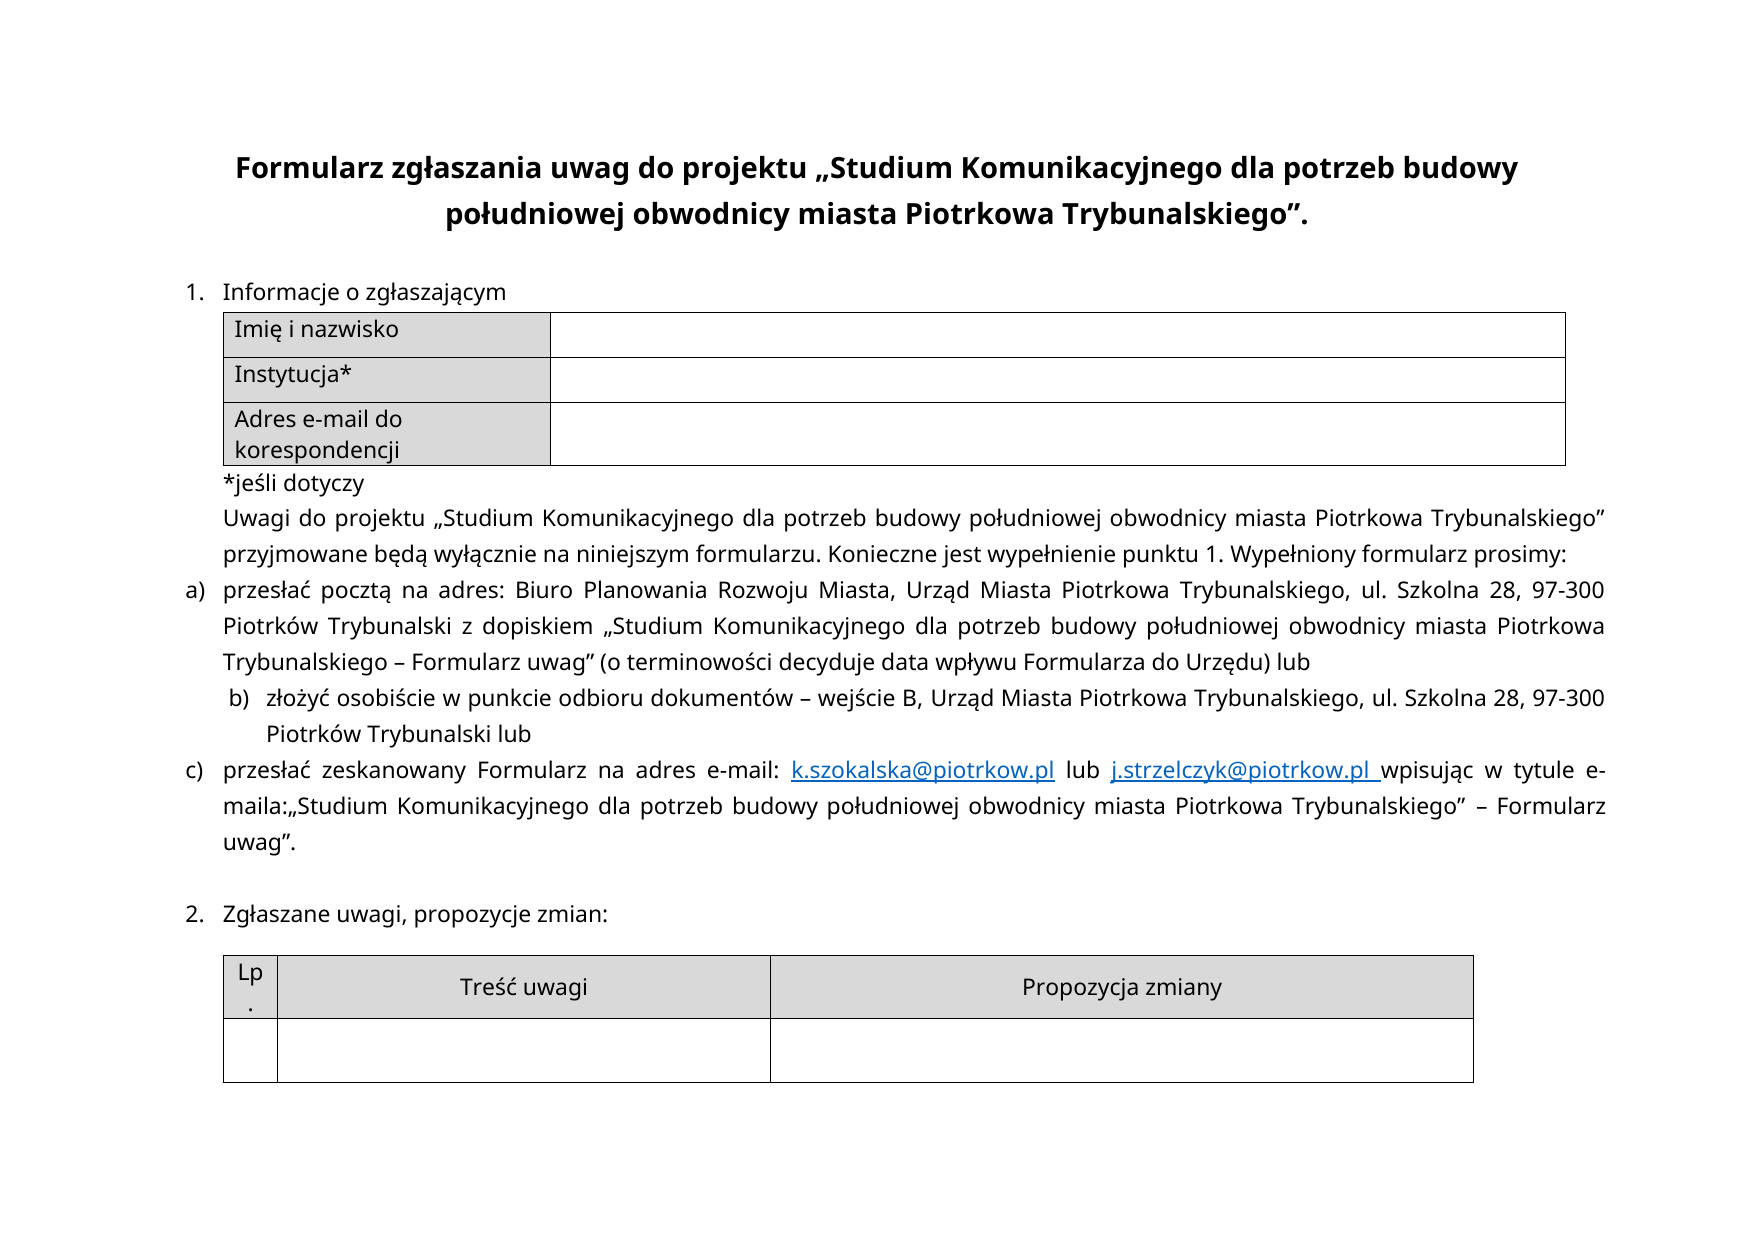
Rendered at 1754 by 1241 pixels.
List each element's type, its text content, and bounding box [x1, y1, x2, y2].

table_cell Instytucja* [224, 358, 550, 402]
table_header Imię i nazwisko [224, 313, 550, 357]
table_cell [278, 1019, 770, 1082]
table_header Propozycja zmiany [771, 956, 1473, 1018]
list Informacje o zgłaszającym [185, 276, 1606, 308]
table_header Treść uwagi [278, 956, 770, 1018]
list złożyć osobiście w punkcie odbioru dokumentów – wejście B, Urząd Miasta Piotrkowa Trybunalskiego, ul. Szkolna 28, 97-300 Piotrków Trybunalski lub [228, 682, 1606, 749]
table_cell [224, 1019, 277, 1082]
table_cell [551, 403, 1565, 465]
list *jeśli dotyczy [223, 466, 1606, 498]
list Zgłaszane uwagi, propozycje zmian: [185, 898, 1606, 929]
table_cell Adres e-mail do korespondencji [224, 403, 550, 465]
table_header [551, 313, 1565, 357]
table_cell [771, 1019, 1473, 1082]
text Formularz zgłaszania uwag do projektu „Studium Komunikacyjnego dla potrzeb budowy południowej obwodnicy miasta Piotrkowa Trybunalskiego”. [148, 148, 1606, 233]
table_header Lp. [224, 956, 277, 1018]
list Uwagi do projektu „Studium Komunikacyjnego dla potrzeb budowy południowej obwodnicy miasta Piotrkowa Trybunalskiego” przyjmowane będą wyłącznie na niniejszym formularzu. Konieczne jest wypełnienie punktu 1. Wypełniony formularz prosimy: [223, 502, 1606, 569]
list przesłać pocztą na adres: Biuro Planowania Rozwoju Miasta, Urząd Miasta Piotrkowa Trybunalskiego, ul. Szkolna 28, 97-300 Piotrków Trybunalski z dopiskiem „Studium Komunikacyjnego dla potrzeb budowy południowej obwodnicy miasta Piotrkowa Trybunalskiego – Formularz uwag” (o terminowości decyduje data wpływu Formularza do Urzędu) lub [185, 574, 1606, 677]
list przesłać zeskanowany Formularz na adres e-mail: k.szokalska@piotrkow.pl lub j.strzelczyk@piotrkow.pl wpisując w tytule e-maila:„Studium Komunikacyjnego dla potrzeb budowy południowej obwodnicy miasta Piotrkowa Trybunalskiego” – Formularz uwag”. [185, 754, 1606, 857]
table_cell [551, 358, 1565, 402]
